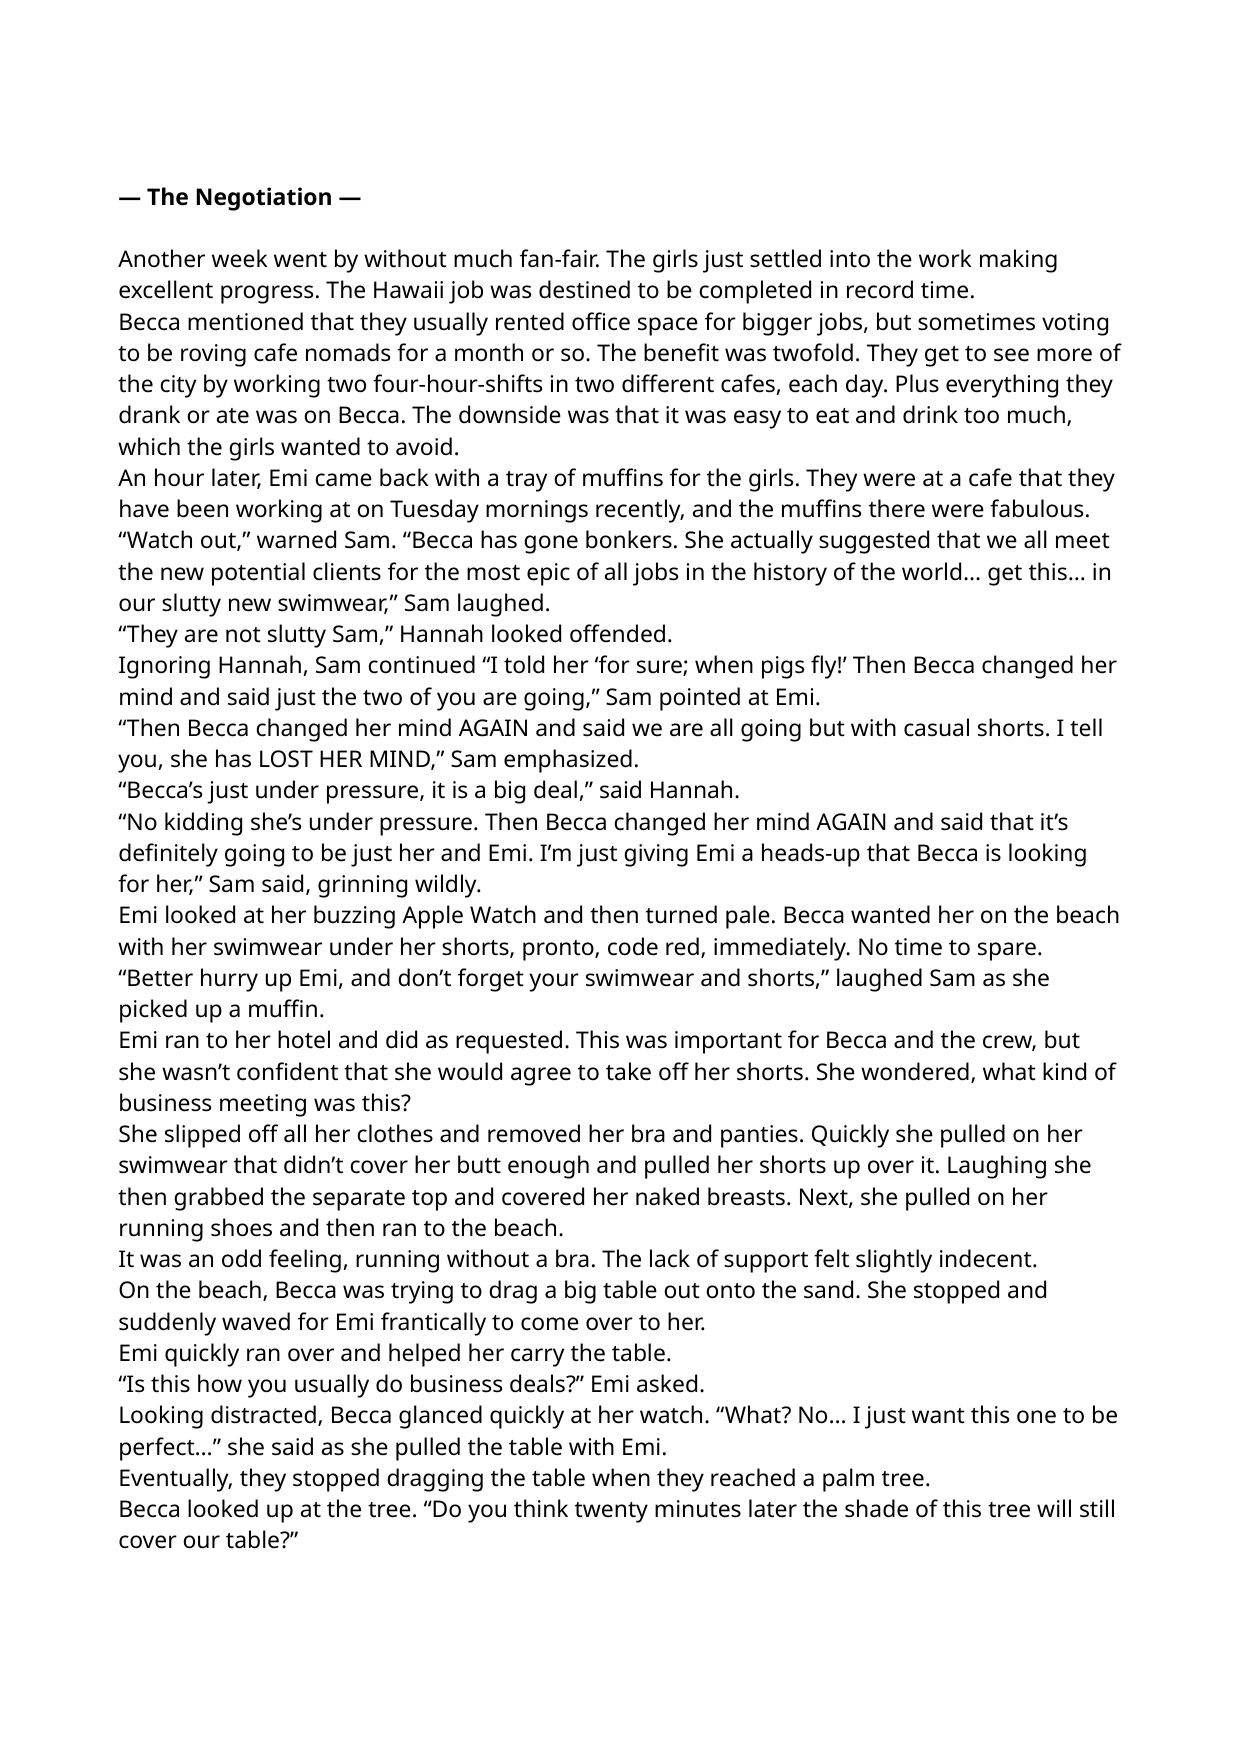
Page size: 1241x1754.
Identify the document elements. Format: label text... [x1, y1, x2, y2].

text Emi looked at her buzzing Apple Watch and then turned pale. Becca wanted her on the beach with her swimwear under her shorts, pronto, code red, immediately. No time to spare. [118, 899, 1122, 962]
text Looking distracted, Becca glanced quickly at her watch. “What? No… I just want this one to be perfect…” she said as she pulled the table with Emi. [118, 1399, 1122, 1462]
text “Better hurry up Emi, and don’t forget your swimwear and shorts,” laughed Sam as she picked up a muffin. [118, 962, 1122, 1024]
text “Becca’s just under pressure, it is a big deal,” said Hannah. [118, 774, 1122, 806]
text It was an odd feeling, running without a bra. The lack of support felt slightly indecent. [118, 1243, 1122, 1274]
text “Is this how you usually do business deals?” Emi asked. [118, 1368, 1122, 1399]
text Eventually, they stopped dragging the table when they reached a palm tree. [118, 1462, 1122, 1493]
text Emi quickly ran over and helped her carry the table. [118, 1337, 1122, 1368]
text Ignoring Hannah, Sam continued “I told her ‘for sure; when pigs fly!’ Then Becca changed her mind and said just the two of you are going,” Sam pointed at Emi. [118, 649, 1122, 712]
text Becca looked up at the tree. “Do you think twenty minutes later the shade of this tree will still cover our table?” [118, 1493, 1122, 1556]
text “No kidding she’s under pressure. Then Becca changed her mind AGAIN and said that it’s definitely going to be just her and Emi. I’m just giving Emi a heads-up that Becca is looking for her,” Sam said, grinning wildly. [118, 806, 1122, 899]
text Becca mentioned that they usually rented office space for bigger jobs, but sometimes voting to be roving cafe nomads for a month or so. The benefit was twofold. They get to see more of the city by working two four-hour-shifts in two different cafes, each day. Plus everything they drank or ate was on Becca. The downside was that it was easy to eat and drink too much, which the girls wanted to avoid. [118, 306, 1122, 462]
text Emi ran to her hotel and did as requested. This was important for Becca and the crew, but she wasn’t confident that she would agree to take off her shorts. She wondered, what kind of business meeting was this? [118, 1024, 1122, 1118]
text An hour later, Emi came back with a tray of muffins for the girls. They were at a cafe that they have been working at on Tuesday mornings recently, and the muffins there were fabulous. [118, 462, 1122, 524]
text “Watch out,” warned Sam. “Becca has gone bonkers. She actually suggested that we all meet the new potential clients for the most epic of all jobs in the history of the world… get this… in our slutty new swimwear,” Sam laughed. [118, 524, 1122, 618]
text — The Negotiation — [118, 181, 1122, 212]
text On the beach, Becca was trying to drag a big table out onto the sand. She stopped and suddenly waved for Emi frantically to come over to her. [118, 1274, 1122, 1337]
text She slipped off all her clothes and removed her bra and panties. Quickly she pulled on her swimwear that didn’t cover her butt enough and pulled her shorts up over it. Laughing she then grabbed the separate top and covered her naked breasts. Next, she pulled on her running shoes and then ran to the beach. [118, 1118, 1122, 1243]
text “Then Becca changed her mind AGAIN and said we are all going but with casual shorts. I tell you, she has LOST HER MIND,” Sam emphasized. [118, 712, 1122, 774]
text “They are not slutty Sam,” Hannah looked offended. [118, 618, 1122, 649]
text Another week went by without much fan-fair. The girls just settled into the work making excellent progress. The Hawaii job was destined to be completed in record time. [118, 243, 1122, 306]
